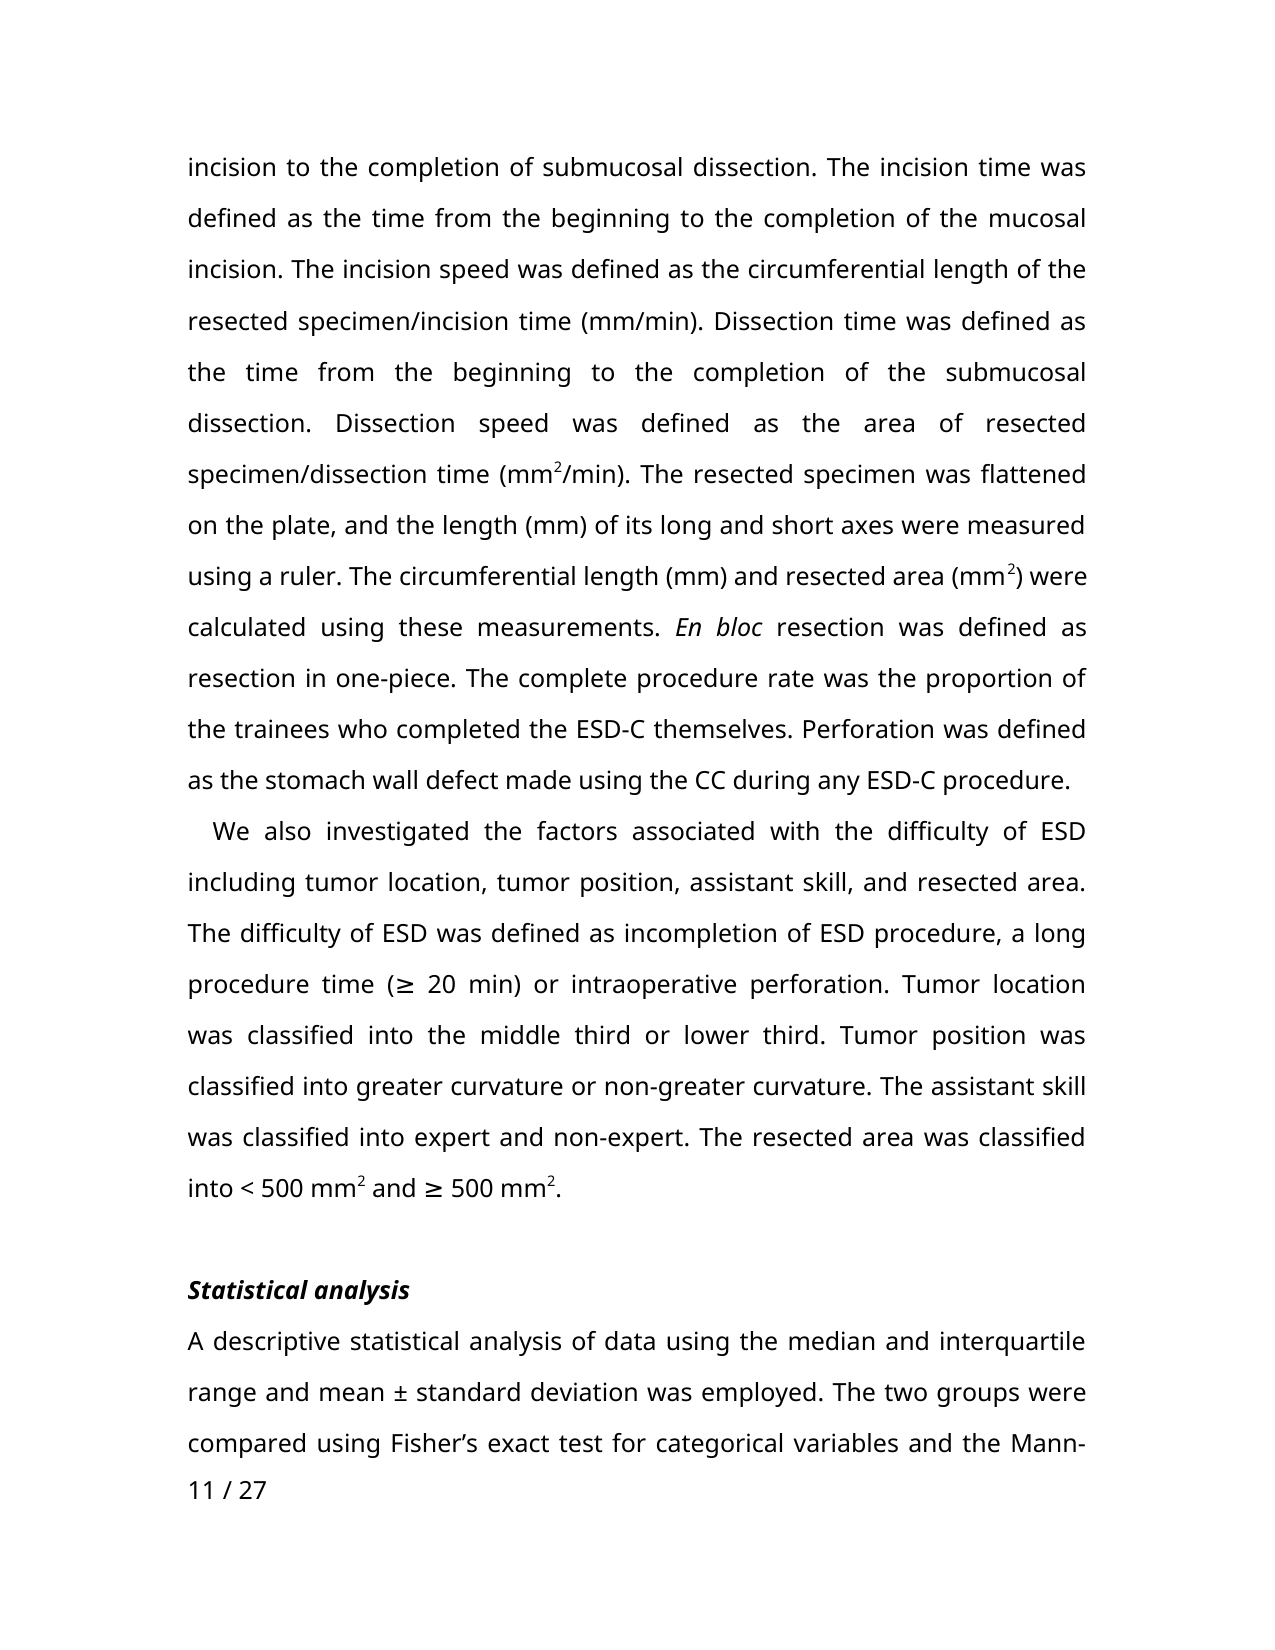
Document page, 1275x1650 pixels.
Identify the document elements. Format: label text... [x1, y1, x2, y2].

text Statistical analysis [187, 1273, 1087, 1307]
text We also investigated the factors associated with the difficulty of ESD including tumor location, tumor position, assistant skill, and resected area. The difficulty of ESD was defined as incompletion of ESD procedure, a long procedure time (≥ 20 min) or intraoperative perforation. Tumor location was classified into the middle third or lower third. Tumor position was classified into greater curvature or non-greater curvature. The assistant skill was classified into expert and non-expert. The resected area was classified into < 500 mm2 and ≥ 500 mm2. [187, 813, 1087, 1205]
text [187, 150, 1087, 797]
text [187, 1324, 1087, 1460]
